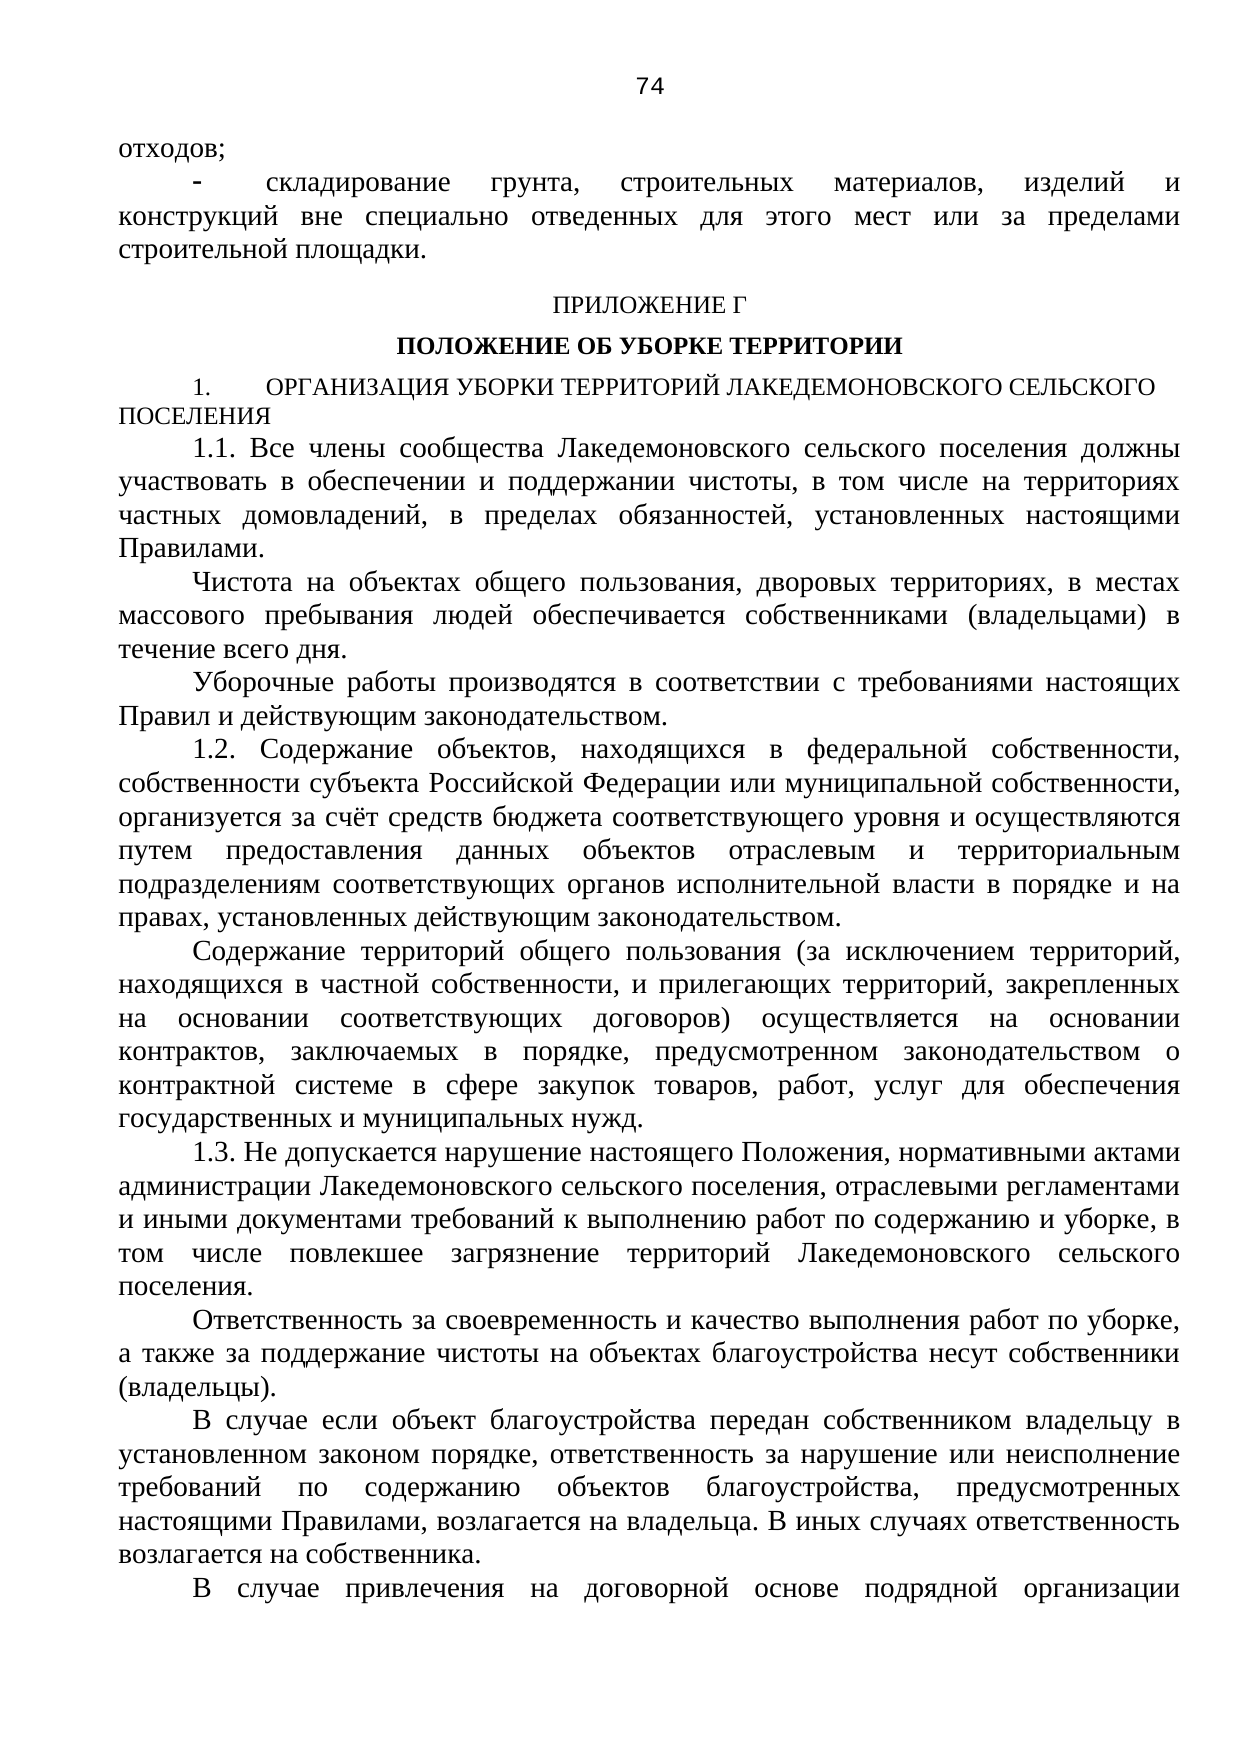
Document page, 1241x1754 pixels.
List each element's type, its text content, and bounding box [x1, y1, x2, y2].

text Содержание территорий общего пользования (за исключением территорий, находящихся в частной собственности, и прилегающих территорий, закрепленных на основании соответствующих договоров) осуществляется на основании контрактов, заключаемых в порядке, предусмотренном законодательством о контрактной системе в сфере закупок товаров, работ, услуг для обеспечения государственных и муниципальных нужд. [118, 933, 1181, 1134]
text Чистота на объектах общего пользования, дворовых территориях, в местах массового пребывания людей обеспечивается собственниками (владельцами) в течение всего дня. [118, 564, 1181, 664]
text 1.1. Все члены сообщества Лакедемоновского сельского поселения должны участвовать в обеспечении и поддержании чистоты, в том числе на территориях частных домовладений, в пределах обязанностей, установленных настоящими Правилами. [118, 430, 1181, 564]
text 1.2. Содержание объектов, находящихся в федеральной собственности, собственности субъекта Российской Федерации или муниципальной собственности, организуется за счёт средств бюджета соответствующего уровня и осуществляются путем предоставления данных объектов отраслевым и территориальным подразделениям соответствующих органов исполнительной власти в порядке и на правах, установленных действующим законодательством. [118, 732, 1181, 933]
list ОРГАНИЗАЦИЯ УБОРКИ ТЕРРИТОРИЙ ЛАКЕДЕМОНОВСКОГО СЕЛЬСКОГО ПОСЕЛЕНИЯ [118, 372, 1181, 430]
text В случае если объект благоустройства передан собственником владельцу в установленном законом порядке, ответственность за нарушение или неисполнение требований по содержанию объектов благоустройства, предусмотренных настоящими Правилами, возлагается на владельца. В иных случаях ответственность возлагается на собственника. [118, 1402, 1181, 1570]
text ПРИЛОЖЕНИЕ Г [118, 290, 1181, 318]
text Уборочные работы производятся в соответствии с требованиями настоящих Правил и действующим законодательством. [118, 664, 1181, 732]
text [118, 1570, 1181, 1604]
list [118, 131, 1181, 164]
text ПОЛОЖЕНИЕ ОБ УБОРКЕ ТЕРРИТОРИИ [118, 331, 1181, 360]
list складирование грунта, строительных материалов, изделий и конструкций вне специально отведенных для этого мест или за пределами строительной площадки. [118, 164, 1181, 265]
text Ответственность за своевременность и качество выполнения работ по уборке, а также за поддержание чистоты на объектах благоустройства несут собственники (владельцы). [118, 1302, 1181, 1402]
text 1.3. Не допускается нарушение настоящего Положения, нормативными актами администрации Лакедемоновского сельского поселения, отраслевыми регламентами и иными документами требований к выполнению работ по содержанию и уборке, в том числе повлекшее загрязнение территорий Лакедемоновского сельского поселения. [118, 1134, 1181, 1302]
